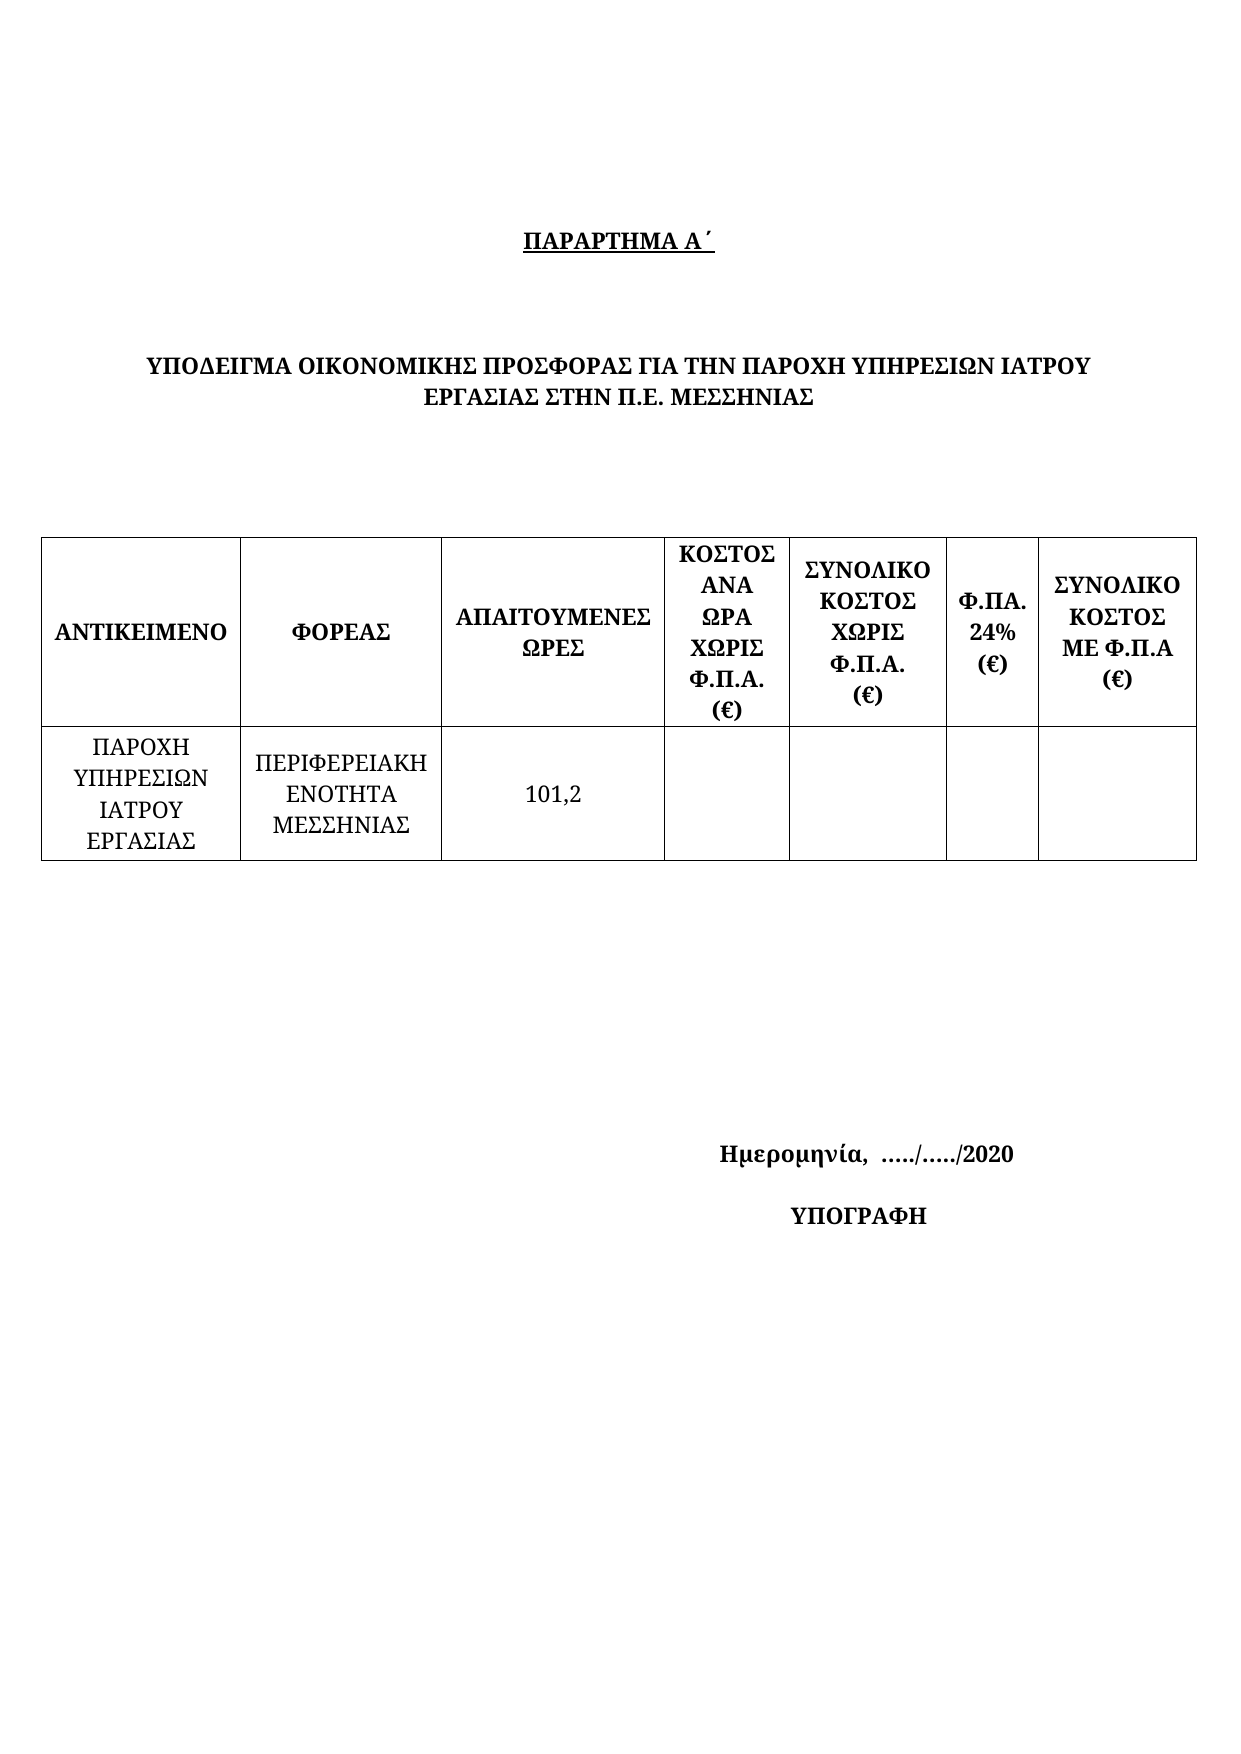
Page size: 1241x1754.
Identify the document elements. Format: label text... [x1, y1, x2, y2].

table_cell 101,2 [442, 727, 664, 860]
table_header ΑΠΑΙΤΟΥΜΕΝΕΣ ΩΡΕΣ [442, 538, 664, 726]
table_header ΚΟΣΤΟΣ ΑΝΑ ΩΡΑ ΧΩΡΙΣ Φ.Π.Α. (€) [665, 538, 789, 726]
table_header Φ.ΠΑ. 24% (€) [947, 538, 1038, 726]
text Ημερομηνία, …../…../2020 [112, 1138, 1125, 1169]
table_cell [1039, 727, 1196, 860]
table_header ΦΟΡΕΑΣ [241, 538, 441, 726]
table_cell [790, 727, 946, 860]
text ΠΑΡΑΡΤΗΜΑ Α΄ [112, 225, 1125, 256]
table_cell ΠΕΡΙΦΕΡΕΙΑΚΗ ΕΝΟΤΗΤΑ ΜΕΣΣΗΝΙΑΣ [241, 727, 441, 860]
table_header ΣΥΝΟΛΙΚΟ ΚΟΣΤΟΣ ΜΕ Φ.Π.Α (€) [1039, 538, 1196, 726]
table_header ΑΝΤΙΚΕΙΜΕΝΟ [42, 538, 240, 726]
table_cell [665, 727, 789, 860]
text ΥΠΟΔΕΙΓΜΑ ΟΙΚΟΝΟΜΙΚΗΣ ΠΡΟΣΦΟΡΑΣ ΓΙΑ ΤΗΝ ΠΑΡΟΧΗ ΥΠΗΡΕΣΙΩΝ ΙΑΤΡΟΥ ΕΡΓΑΣΙΑΣ ΣΤΗΝ Π.Ε. ΜΕΣΣΗΝΙΑΣ [112, 350, 1125, 412]
table_cell ΠΑΡΟΧΗ ΥΠΗΡΕΣΙΩΝ ΙΑΤΡΟΥ ΕΡΓΑΣΙΑΣ [42, 727, 240, 860]
table_cell [947, 727, 1038, 860]
text ΥΠΟΓΡΑΦΗ [112, 1200, 1125, 1231]
table_header ΣΥΝΟΛΙΚΟ ΚΟΣΤΟΣ ΧΩΡΙΣ Φ.Π.Α. (€) [790, 538, 946, 726]
